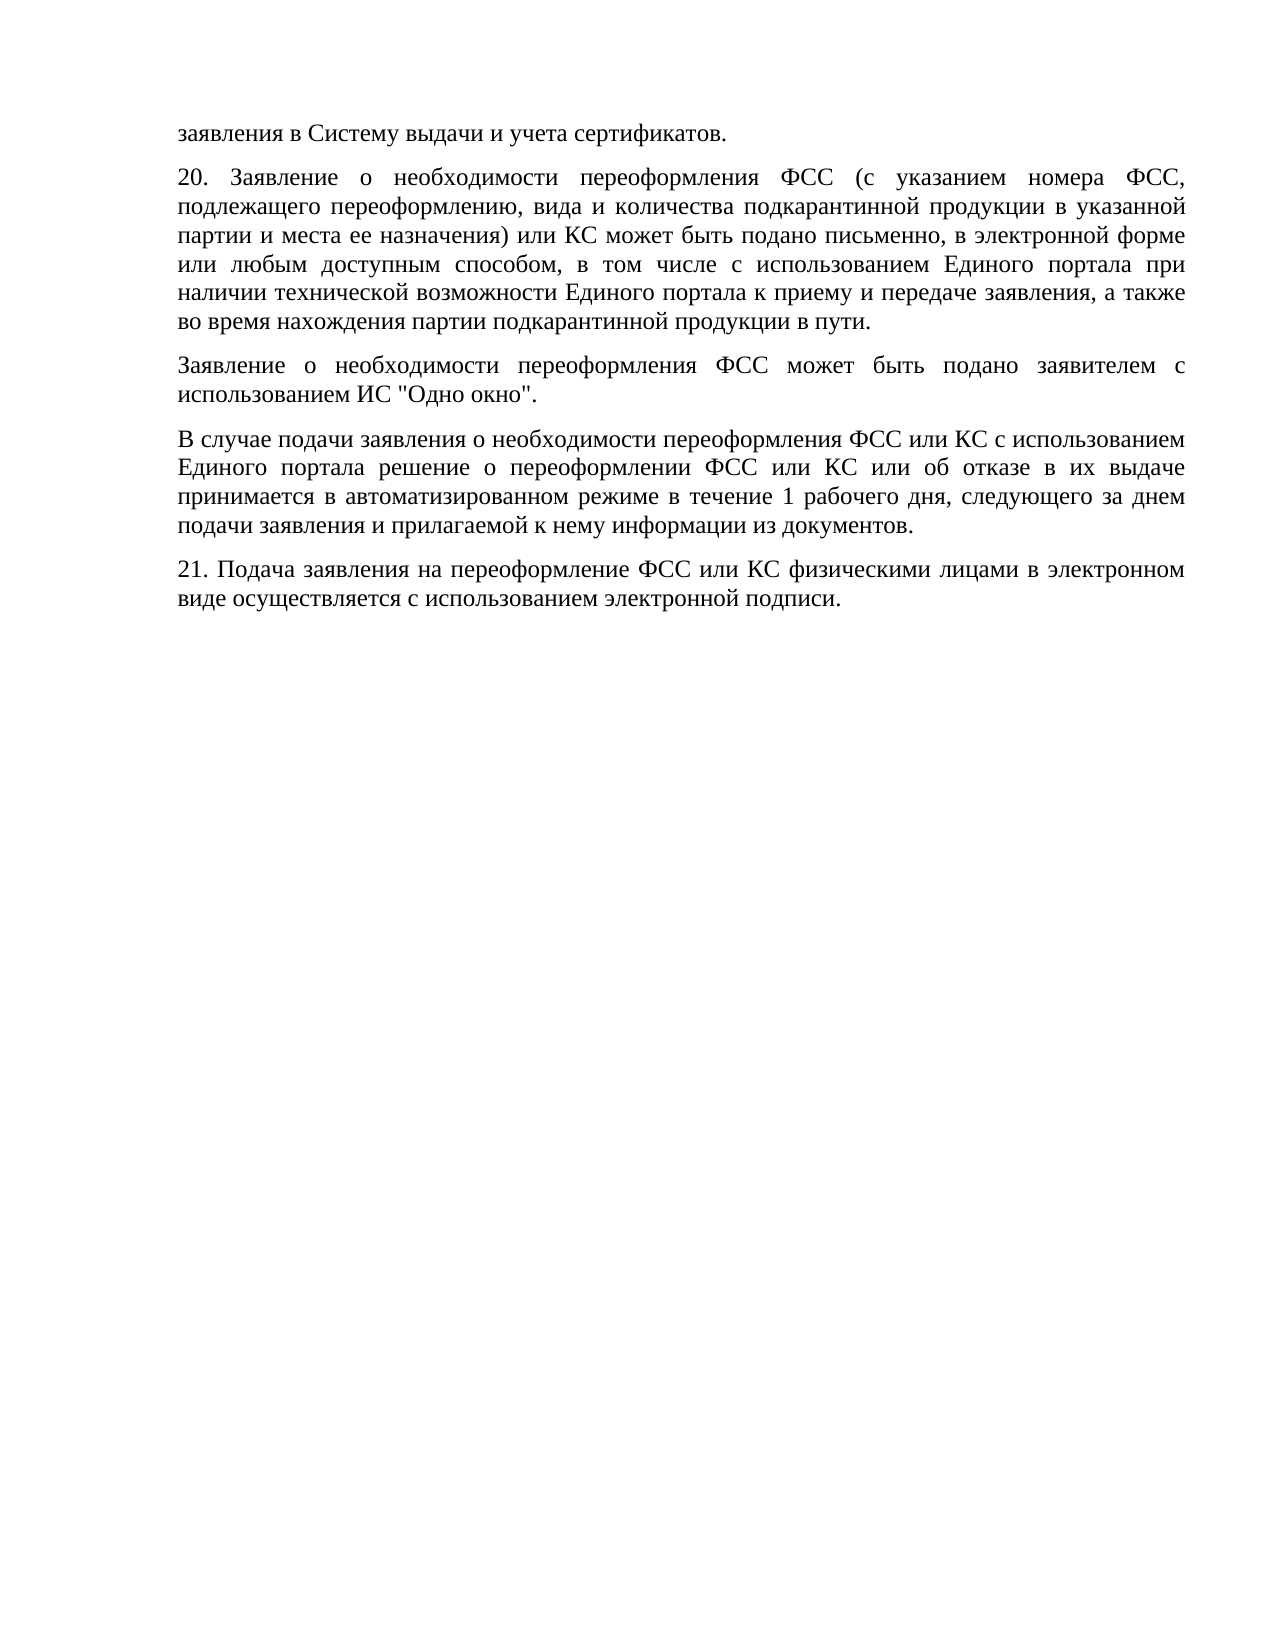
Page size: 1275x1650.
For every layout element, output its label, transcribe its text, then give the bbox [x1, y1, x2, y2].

text 20. Заявление о необходимости переоформления ФСС (с указанием номера ФСС, подлежащего переоформлению, вида и количества подкарантинной продукции в указанной партии и места ее назначения) или КС может быть подано письменно, в электронной форме или любым доступным способом, в том числе с использованием Единого портала при наличии технической возможности Единого портала к приему и передаче заявления, а также во время нахождения партии подкарантинной продукции в пути. [177, 162, 1186, 335]
text Заявление о необходимости переоформления ФСС может быть подано заявителем с использованием ИС "Одно окно". [177, 351, 1186, 408]
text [177, 118, 1186, 147]
text В случае подачи заявления о необходимости переоформления ФСС или КС с использованием Единого портала решение о переоформлении ФСС или КС или об отказе в их выдаче принимается в автоматизированном режиме в течение 1 рабочего дня, следующего за днем подачи заявления и прилагаемой к нему информации из документов. [177, 424, 1186, 539]
text 21. Подача заявления на переоформление ФСС или КС физическими лицами в электронном виде осуществляется с использованием электронной подписи. [177, 554, 1186, 612]
